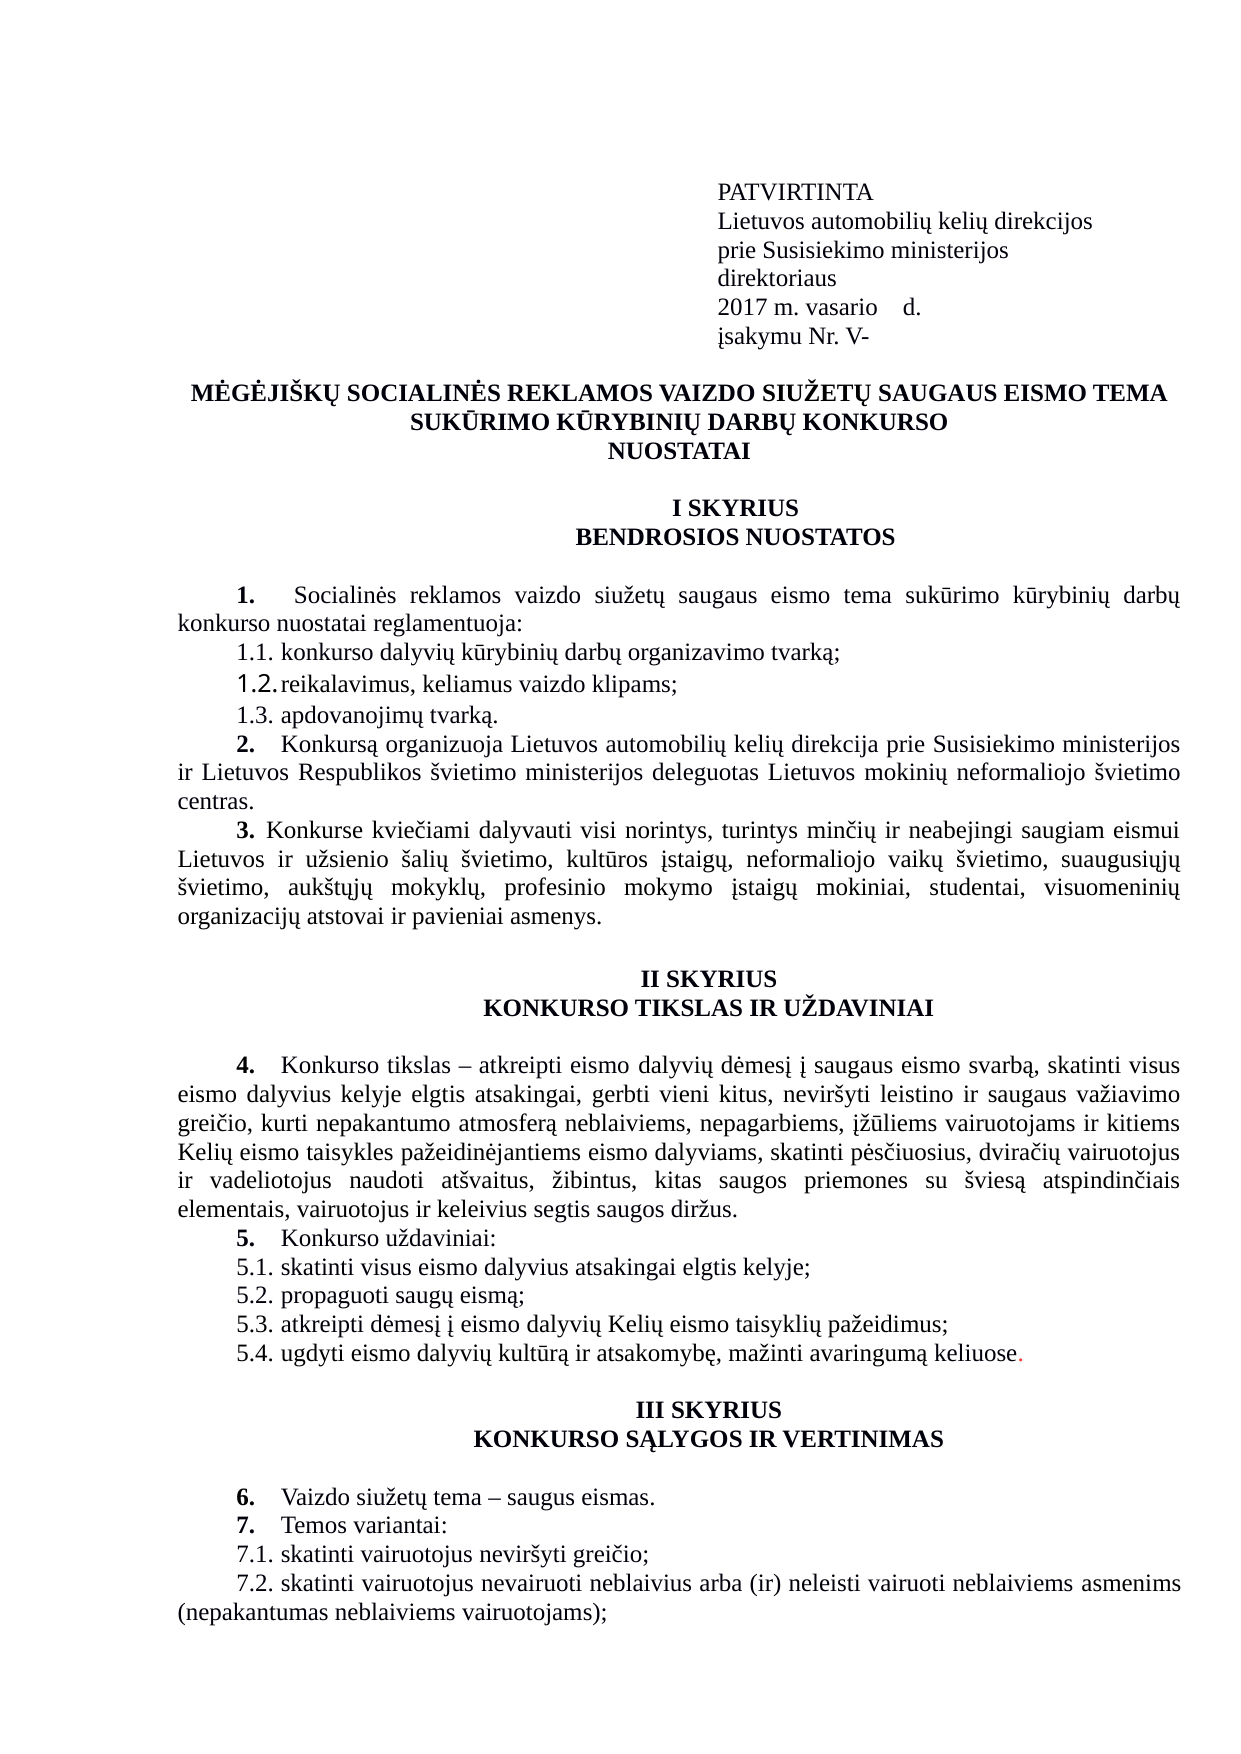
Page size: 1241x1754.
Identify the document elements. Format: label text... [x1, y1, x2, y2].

subtitle NUOSTATAI [177, 436, 1181, 465]
list Vaizdo siužetų tema – saugus eismas. [177, 1482, 1181, 1510]
subtitle MĖGĖJIŠKŲ SOCIALINĖS REKLAMOS VAIZDO SIUŽETŲ SAUGAUS EISMO TEMA [177, 378, 1181, 407]
subtitle Lietuvos automobilių kelių direkcijos [717, 206, 1181, 235]
list atkreipti dėmesį į eismo dalyvių Kelių eismo taisyklių pažeidimus; [177, 1309, 1181, 1338]
list apdovanojimų tvarką. [177, 700, 1181, 729]
list Konkurse kviečiami dalyvauti visi norintys, turintys minčių ir neabejingi saugiam eismui Lietuvos ir užsienio šalių švietimo, kultūros įstaigų, neformaliojo vaikų švietimo, suaugusiųjų švietimo, aukštųjų mokyklų, profesinio mokymo įstaigų mokiniai, studentai, visuomeninių organizacijų atstovai ir pavieniai asmenys. [177, 815, 1181, 930]
list reikalavimus, keliamus vaizdo klipams; [177, 666, 1181, 700]
text BENDROSIOS NUOSTATOS [290, 522, 1181, 551]
list konkurso dalyvių kūrybinių darbų organizavimo tvarką; [177, 637, 1181, 666]
list Temos variantai: [177, 1510, 1181, 1539]
list skatinti visus eismo dalyvius atsakingai elgtis kelyje; [177, 1252, 1181, 1280]
subtitle direktoriaus [717, 263, 1181, 292]
text KONKURSO TIKSLAS IR UŽDAVINIAI [177, 993, 1181, 1022]
subtitle SUKŪRIMO KŪRYBINIŲ DARBŲ KONKURSO [177, 407, 1181, 436]
list Socialinės reklamos vaizdo siužetų saugaus eismo tema sukūrimo kūrybinių darbų konkurso nuostatai reglamentuoja: [177, 580, 1181, 637]
subtitle PATVIRTINTA [717, 177, 1181, 206]
subtitle prie Susisiekimo ministerijos [717, 235, 1181, 263]
list skatinti vairuotojus nevairuoti neblaivius arba (ir) neleisti vairuoti neblaiviems asmenims (nepakantumas neblaiviems vairuotojams); [177, 1568, 1181, 1625]
list Konkurso tikslas – atkreipti eismo dalyvių dėmesį į saugaus eismo svarbą, skatinti visus eismo dalyvius kelyje elgtis atsakingai, gerbti vieni kitus, neviršyti leistino ir saugaus važiavimo greičio, kurti nepakantumo atmosferą neblaiviems, nepagarbiems, įžūliems vairuotojams ir kitiems Kelių eismo taisykles pažeidinėjantiems eismo dalyviams, skatinti pėsčiuosius, dviračių vairuotojus ir vadeliotojus naudoti atšvaitus, žibintus, kitas saugos priemones su šviesą atspindinčiais elementais, vairuotojus ir keleivius segtis saugos diržus. [177, 1050, 1181, 1223]
text III SKYRIUS [177, 1395, 1181, 1424]
subtitle I SKYRIUS [290, 493, 1181, 522]
text II SKYRIUS [177, 964, 1181, 993]
list propaguoti saugų eismą; [177, 1280, 1181, 1309]
list Konkursą organizuoja Lietuvos automobilių kelių direkcija prie Susisiekimo ministerijos ir Lietuvos Respublikos švietimo ministerijos deleguotas Lietuvos mokinių neformaliojo švietimo centras. [177, 729, 1181, 815]
subtitle įsakymu Nr. V- [717, 321, 1181, 350]
list ugdyti eismo dalyvių kultūrą ir atsakomybę, mažinti avaringumą keliuose. [177, 1338, 1181, 1367]
subtitle 2017 m. vasario d. [717, 292, 1181, 321]
list Konkurso uždaviniai: [177, 1223, 1181, 1252]
list skatinti vairuotojus neviršyti greičio; [177, 1539, 1181, 1568]
text KONKURSO SĄLYGOS IR VERTINIMAS [177, 1424, 1181, 1453]
